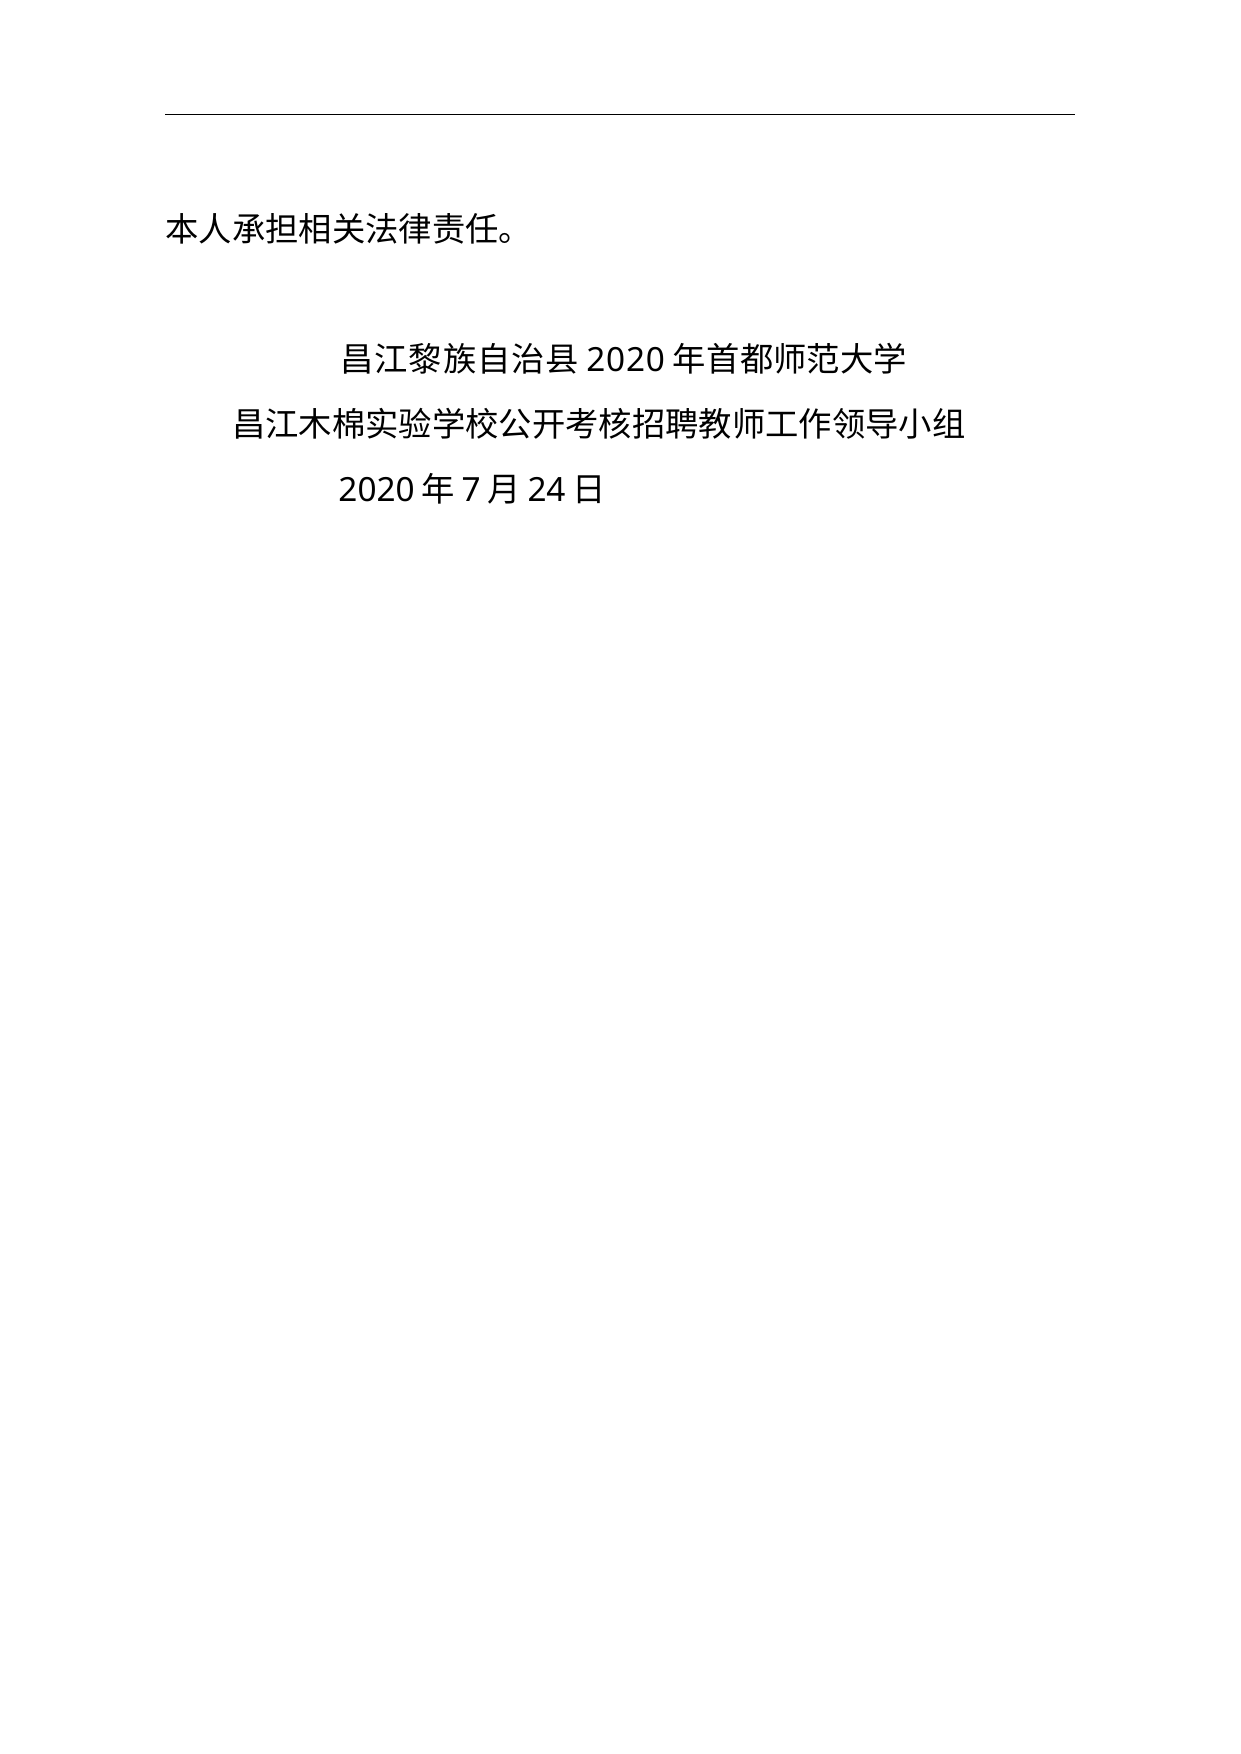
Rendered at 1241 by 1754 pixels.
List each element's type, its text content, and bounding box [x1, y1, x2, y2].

list 昌江黎族自治县2020年首都师范大学 [165, 324, 1075, 389]
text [165, 194, 1075, 259]
text 2020年7月24日 [165, 454, 1075, 519]
list 昌江木棉实验学校公开考核招聘教师工作领导小组 [165, 389, 1075, 454]
